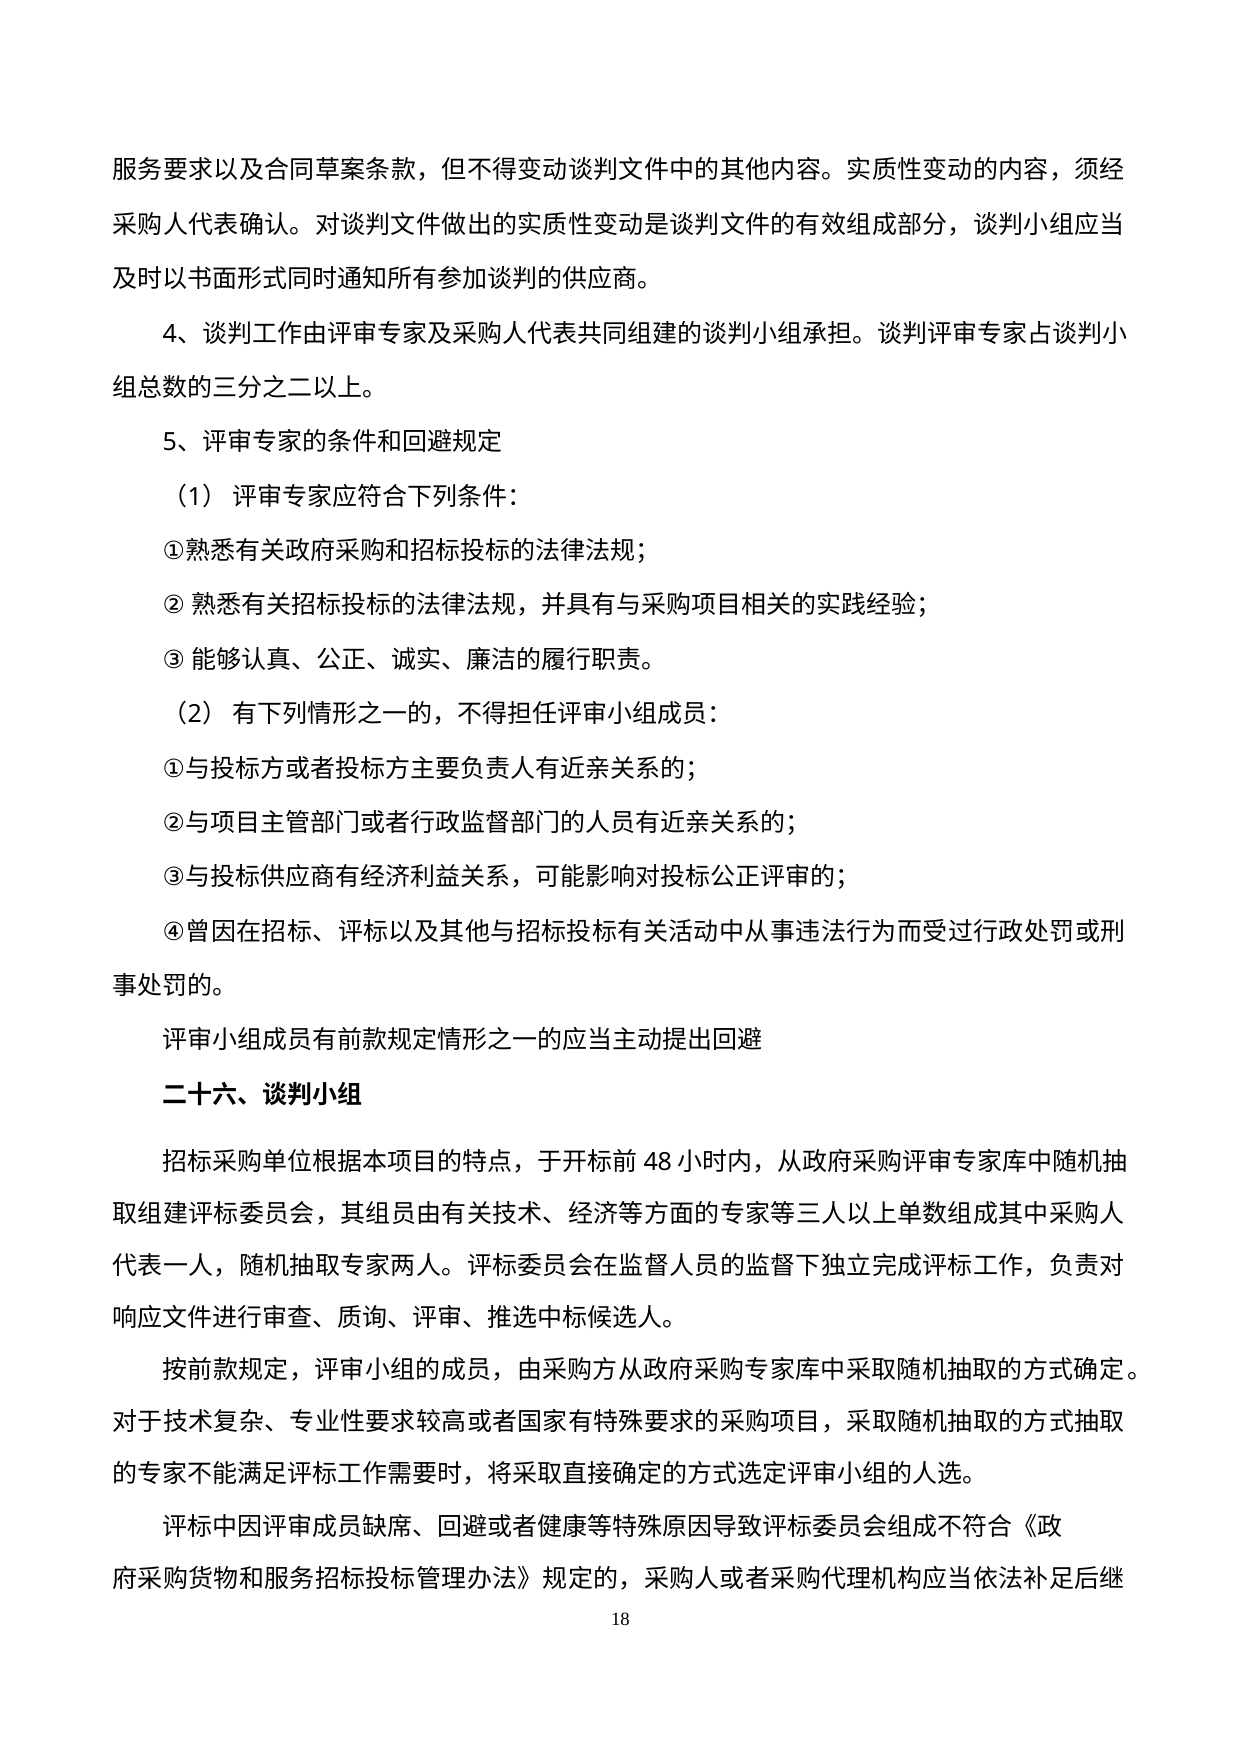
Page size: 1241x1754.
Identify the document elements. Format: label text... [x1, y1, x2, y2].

text 按前款规定，评审小组的成员，由采购方从政府采购专家库中采取随机抽取的方式确定。对于技术复杂、专业性要求较高或者国家有特殊要求的采购项目，采取随机抽取的方式抽取的专家不能满足评标工作需要时，将采取直接确定的方式选定评审小组的人选。 [112, 1337, 1128, 1493]
text ①熟悉有关政府采购和招标投标的法律法规； [112, 531, 1128, 567]
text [112, 150, 1128, 295]
text ②与项目主管部门或者行政监督部门的人员有近亲关系的； [112, 802, 1128, 839]
text ④曾因在招标、评标以及其他与招标投标有关活动中从事违法行为而受过行政处罚或刑事处罚的。 [112, 911, 1128, 1002]
text （2） 有下列情形之一的，不得担任评审小组成员： [112, 694, 1128, 730]
text ①与投标方或者投标方主要负责人有近亲关系的； [112, 748, 1128, 784]
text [112, 1545, 1128, 1597]
text （1） 评审专家应符合下列条件： [112, 476, 1128, 512]
text 招标采购单位根据本项目的特点，于开标前48小时内，从政府采购评审专家库中随机抽取组建评标委员会，其组员由有关技术、经济等方面的专家等三人以上单数组成其中采购人代表一人，随机抽取专家两人。评标委员会在监督人员的监督下独立完成评标工作，负责对响应文件进行审查、质询、评审、推选中标候选人。 [112, 1129, 1128, 1337]
text ③ 能够认真、公正、诚实、廉洁的履行职责。 [112, 639, 1128, 676]
text 4、谈判工作由评审专家及采购人代表共同组建的谈判小组承担。谈判评审专家占谈判小组总数的三分之二以上。 [112, 313, 1128, 404]
text 二十六、谈判小组 [112, 1074, 1128, 1111]
text 评标中因评审成员缺席、回避或者健康等特殊原因导致评标委员会组成不符合《政 [112, 1493, 1128, 1545]
text ② 熟悉有关招标投标的法律法规，并具有与采购项目相关的实践经验； [112, 585, 1128, 621]
text 5、评审专家的条件和回避规定 [112, 422, 1128, 458]
text 评审小组成员有前款规定情形之一的应当主动提出回避 [112, 1020, 1128, 1056]
text ③与投标供应商有经济利益关系，可能影响对投标公正评审的； [112, 857, 1128, 893]
